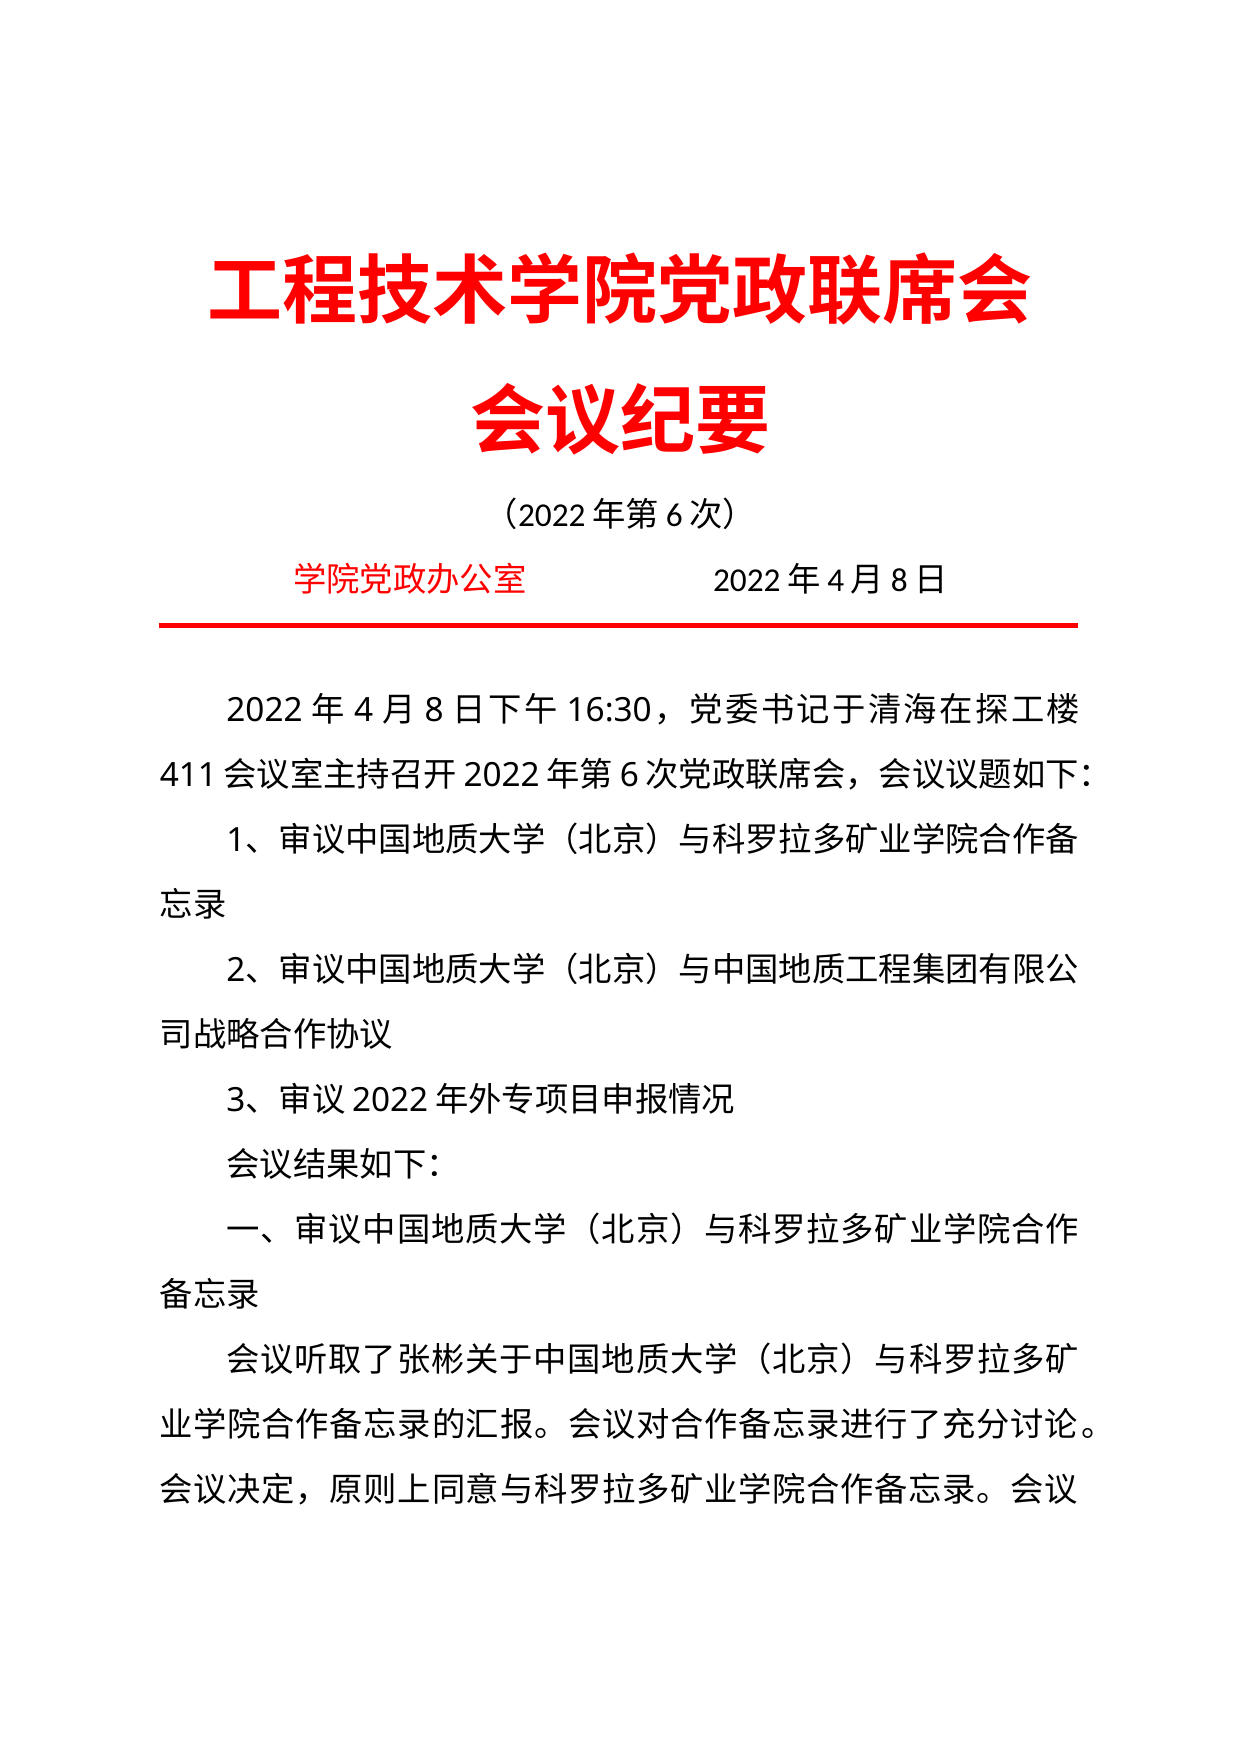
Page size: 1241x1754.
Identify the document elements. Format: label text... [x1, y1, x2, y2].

text 2、审议中国地质大学（北京）与中国地质工程集团有限公司战略合作协议 [159, 934, 1081, 1064]
text 2022年4月8日下午16:30，党委书记于清海在探工楼411会议室主持召开2022年第6次党政联席会，会议议题如下： [159, 674, 1081, 804]
text 3、审议2022年外专项目申报情况 [159, 1064, 1081, 1129]
text 一、审议中国地质大学（北京）与科罗拉多矿业学院合作备忘录 [159, 1194, 1081, 1324]
text 会议结果如下： [159, 1129, 1081, 1194]
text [159, 1324, 1081, 1519]
text 会议纪要 [159, 349, 1081, 479]
text 学院党政办公室 2022年4月8日 [159, 544, 1081, 609]
text 工程技术学院党政联席会 [159, 219, 1081, 349]
text 1、审议中国地质大学（北京）与科罗拉多矿业学院合作备忘录 [159, 804, 1081, 934]
text （2022年第6次） [159, 479, 1081, 544]
